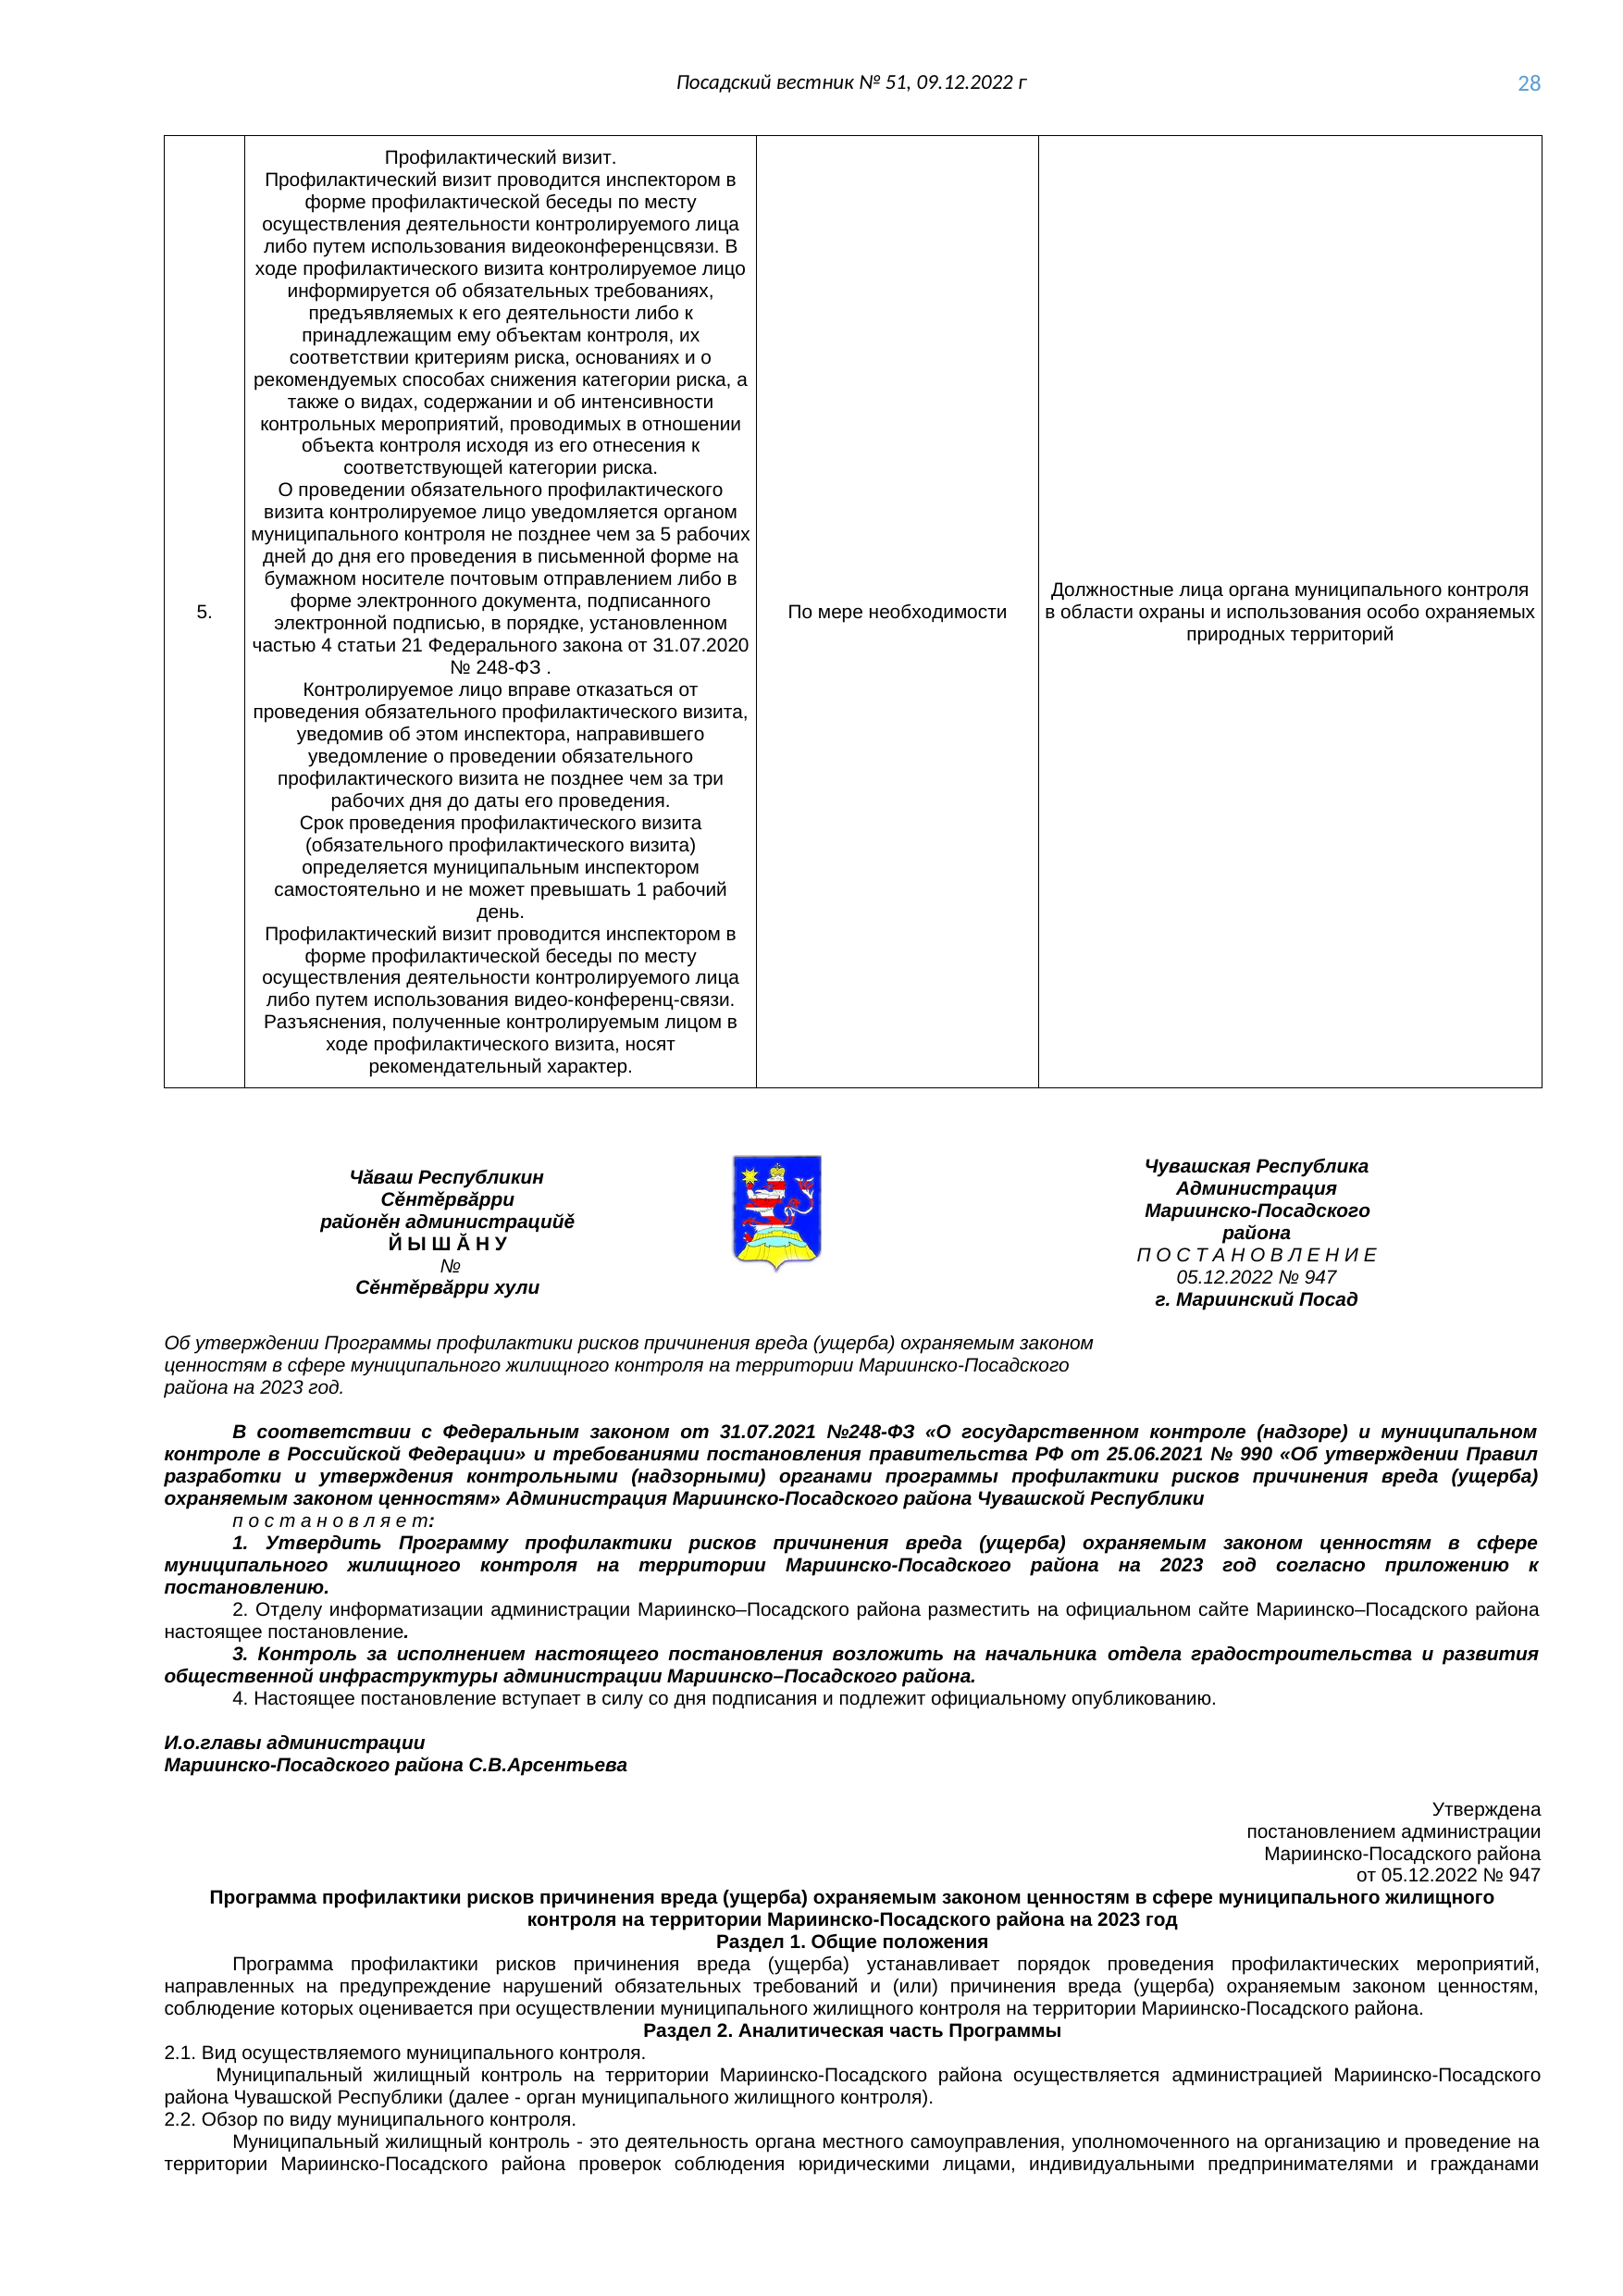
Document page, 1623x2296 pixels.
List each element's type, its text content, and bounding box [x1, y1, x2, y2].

table_cell По мере необходимости [757, 136, 1038, 1087]
text 3. Контроль за исполнением настоящего постановления возложить на начальника отдела градостроительства и развития общественной инфраструктуры администрации Мариинско–Посадского района. [164, 1643, 1541, 1687]
picture [731, 1155, 822, 1273]
text Утверждена [164, 1797, 1541, 1819]
text И.о.главы администрации [164, 1731, 1541, 1753]
text п о с т а н о в л я е т: [164, 1509, 1541, 1532]
table_header Чăваш Республикин Сěнтěрвăрри районěн администрацийě Й Ы Ш Ă Н У № Сěнтěрвăрри хули [164, 1133, 731, 1332]
text Программа профилактики рисков причинения вреда (ущерба) устанавливает порядок проведения профилактических мероприятий, направленных на предупреждение нарушений обязательных требований и (или) причинения вреда (ущерба) охраняемым законом ценностям, соблюдение которых оценивается при осуществлении муниципального жилищного контроля на территории Мариинско-Посадского района. [164, 1953, 1541, 2019]
text 2.2. Обзор по виду муниципального контроля. [164, 2108, 1541, 2130]
text 1. Утвердить Программу профилактики рисков причинения вреда (ущерба) охраняемым законом ценностям в сфере муниципального жилищного контроля на территории Мариинско-Посадского района на 2023 год согласно приложению к постановлению. [164, 1532, 1541, 1598]
text 2.1. Вид осуществляемого муниципального контроля. [164, 2042, 1541, 2064]
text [164, 2130, 1541, 2175]
table_cell Должностные лица органа муниципального контроля в области охраны и использования особо охраняемых природных территорий [1039, 136, 1542, 1087]
text 2. Отделу информатизации администрации Мариинско–Посадского района разместить на официальном сайте Мариинско–Посадского района настоящее постановление. [164, 1598, 1541, 1643]
text постановлением администрации [164, 1819, 1541, 1842]
text Раздел 2. Аналитическая часть Программы [164, 2019, 1541, 2042]
table_header Чувашская Республика Администрация Мариинско-Посадского района П О С Т А Н О В Л Е Н И Е 05.12.2022 № 947 г. Мариинский Посад [974, 1133, 1541, 1332]
text 4. Настоящее постановление вступает в силу со дня подписания и подлежит официальному опубликованию. [164, 1687, 1541, 1709]
text В соответствии с Федеральным законом от 31.07.2021 №248-ФЗ «О государственном контроле (надзоре) и муниципальном контроле в Российской Федерации» и требованиями постановления правительства РФ от 25.06.2021 № 990 «Об утверждении Правил разработки и утверждения контрольными (надзорными) органами программы профилактики рисков причинения вреда (ущерба) охраняемым законом ценностям» Администрация Мариинско-Посадского района Чувашской Республики [164, 1421, 1541, 1509]
text Муниципальный жилищный контроль на территории Мариинско-Посадского района осуществляется администрацией Мариинско-Посадского района Чувашской Республики (далее - орган муниципального жилищного контроля). [164, 2064, 1541, 2108]
text Мариинско-Посадского района [164, 1842, 1541, 1864]
table_header [731, 1133, 973, 1332]
text Об утверждении Программы профилактики рисков причинения вреда (ущерба) охраняемым законом ценностям в сфере муниципального жилищного контроля на территории Мариинско-Посадского района на 2023 год. [164, 1332, 1118, 1398]
table_cell 5. [165, 136, 244, 1087]
table_cell Профилактический визит. Профилактический визит проводится инспектором в форме профилактической беседы по месту осуществления деятельности контролируемого лица либо путем использования видеоконференцсвязи. В ходе профилактического визита контролируемое лицо информируется об обязательных требованиях, предъявляемых к его деятельности либо к принадлежащим ему объектам контроля, их соответствии критериям риска, основаниях и о рекомендуемых способах снижения категории риска, а также о видах, содержании и об интенсивности контрольных мероприятий, проводимых в отношении объекта контроля исходя из его отнесения к соответствующей категории риска. О проведении обязательного профилактического визита контролируемое лицо уведомляется органом муниципального контроля не позднее чем за 5 рабочих дней до дня его проведения в письменной форме на бумажном носителе почтовым отправлением либо в форме электронного документа, подписанного электронной подписью, в порядке, установленном частью 4 статьи 21 Федерального закона от 31.07.2020 № 248-ФЗ . Контролируемое лицо вправе отказаться от проведения обязательного профилактического визита, уведомив об этом инспектора, направившего уведомление о проведении обязательного профилактического визита не позднее чем за три рабочих дня до даты его проведения. Срок проведения профилактического визита (обязательного профилактического визита) определяется муниципальным инспектором самостоятельно и не может превышать 1 рабочий день. Профилактический визит проводится инспектором в форме профилактической беседы по месту осуществления деятельности контролируемого лица либо путем использования видео-конференц-связи. Разъяснения, полученные контролируемым лицом в ходе профилактического визита, носят рекомендательный характер. [245, 136, 756, 1087]
text Программа профилактики рисков причинения вреда (ущерба) охраняемым законом ценностям в сфере муниципального жилищного контроля на территории Мариинско-Посадского района на 2023 год [164, 1886, 1541, 1930]
text от 05.12.2022 № 947 [164, 1864, 1541, 1886]
text Мариинско-Посадского района С.В.Арсентьева [164, 1753, 1541, 1775]
text Раздел 1. Общие положения [164, 1930, 1541, 1953]
